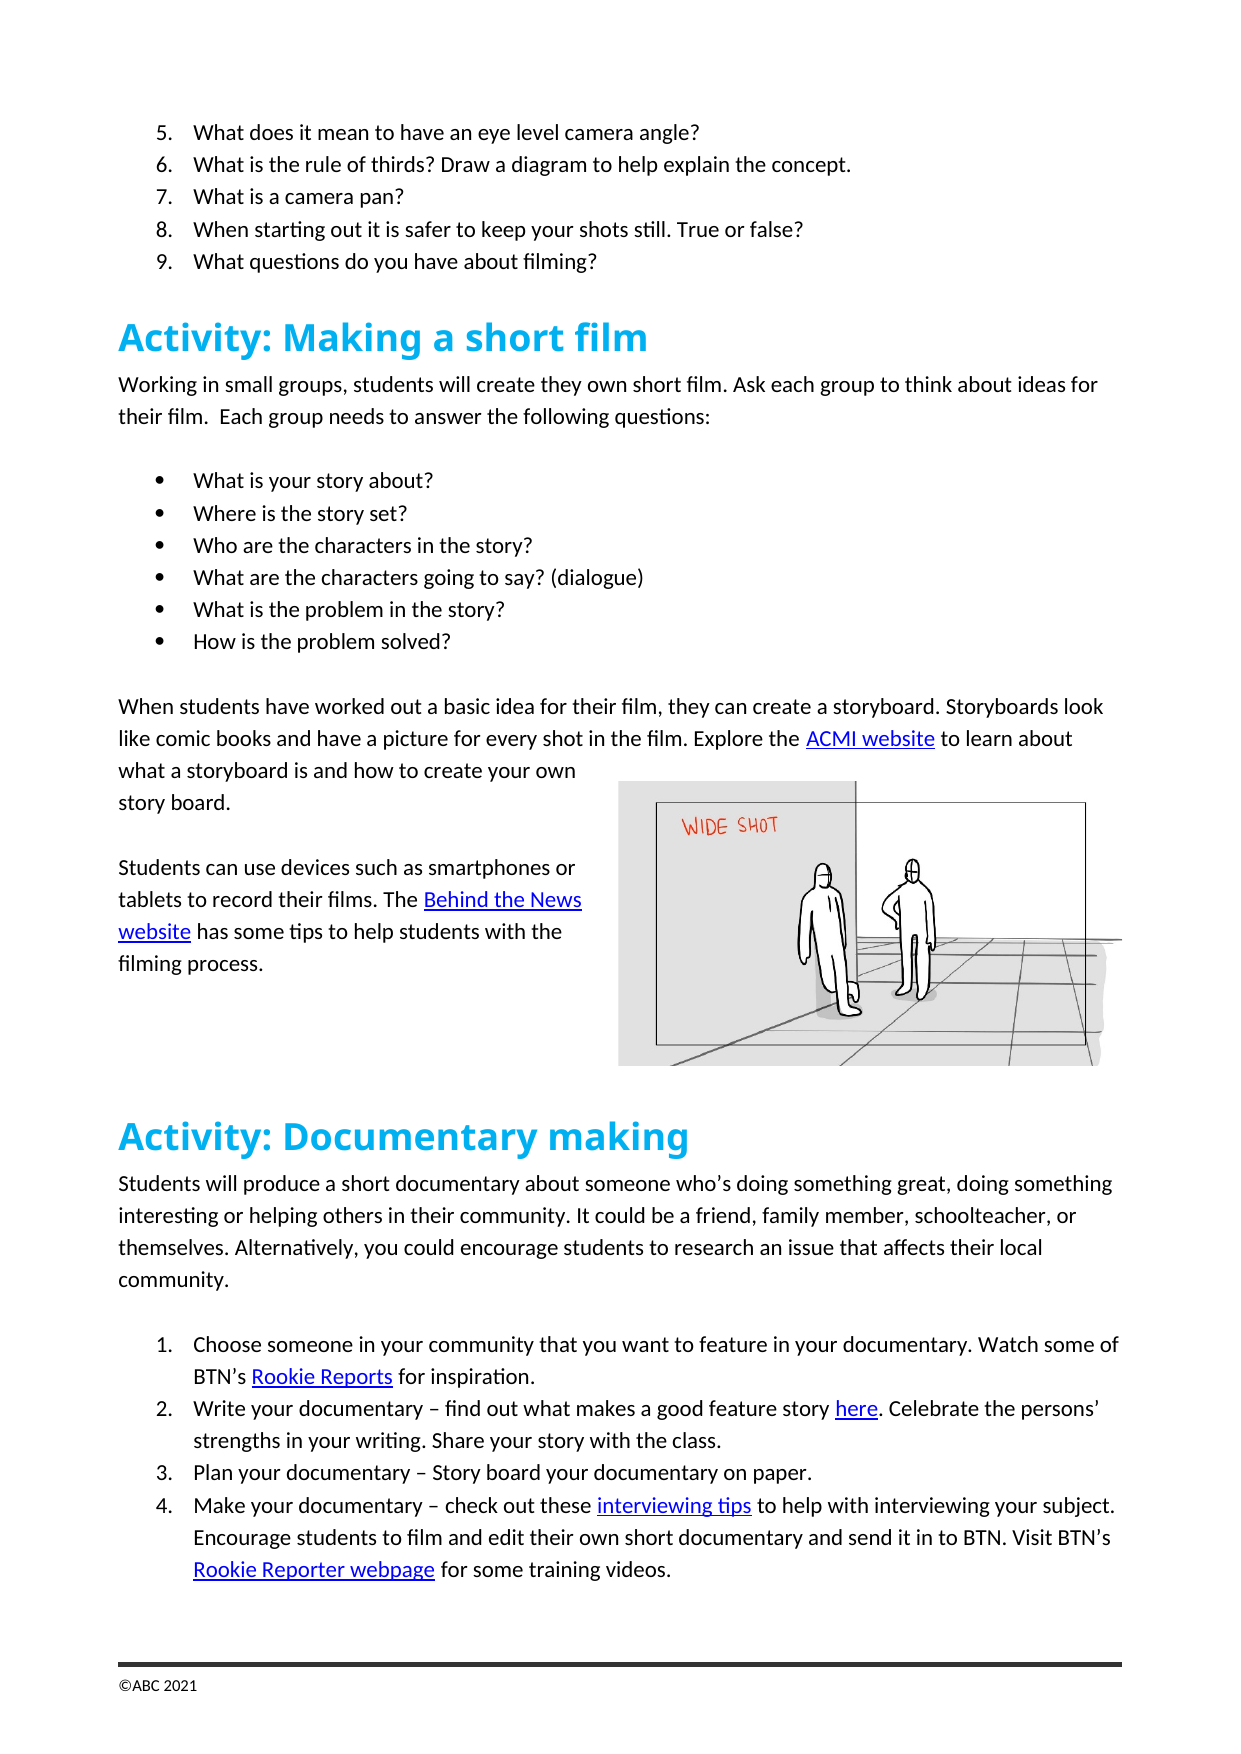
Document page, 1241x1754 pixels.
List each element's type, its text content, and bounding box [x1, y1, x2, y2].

list Who are the characters in the story? [156, 531, 1122, 559]
list Write your documentary – find out what makes a good feature story here. Celebrate the persons’ strengths in your writing. Share your story with the class. [156, 1394, 1122, 1454]
subtitle Activity: Making a short film [118, 311, 1122, 362]
list What is your story about? [156, 466, 1122, 494]
list What does it mean to have an eye level camera angle? [156, 118, 1122, 146]
text Students can use devices such as smartphones or tablets to record their films. The Behind the News website has some tips to help students with the filming process. [118, 853, 618, 977]
list How is the problem solved? [156, 627, 1122, 655]
text Students will produce a short documentary about someone who’s doing something great, doing something interesting or helping others in their community. It could be a friend, family member, schoolteacher, or themselves. Alternatively, you could encourage students to research an issue that affects their local community. [118, 1169, 1122, 1293]
list Plan your documentary – Story board your documentary on paper. [156, 1458, 1122, 1487]
list What is the problem in the story? [156, 595, 1122, 623]
picture [618, 781, 1123, 1066]
text When students have worked out a basic idea for their film, they can create a storyboard. Storyboards look like comic books and have a picture for every shot in the film. Explore the ACMI website to learn about what a storyboard is and how to create your own story board. [118, 692, 1122, 816]
list What questions do you have about filming? [156, 247, 1122, 275]
list What are the characters going to say? (dialogue) [156, 563, 1122, 591]
list What is the rule of thirds? Draw a diagram to help explain the concept. [156, 150, 1122, 178]
list What is a camera pan? [156, 182, 1122, 211]
text Working in small groups, students will create they own short film. Ask each group to think about ideas for their film. Each group needs to answer the following questions: [118, 370, 1122, 430]
list When starting out it is safer to keep your shots still. True or false? [156, 215, 1122, 243]
list Where is the story set? [156, 499, 1122, 527]
subtitle Activity: Documentary making [118, 1110, 1122, 1161]
list Make your documentary – check out these interviewing tips to help with interviewing your subject. Encourage students to film and edit their own short documentary and send it in to BTN. Visit BTN’s Rookie Reporter webpage for some training videos. [156, 1491, 1122, 1583]
list Choose someone in your community that you want to feature in your documentary. Watch some of BTN’s Rookie Reports for inspiration. [156, 1330, 1122, 1390]
